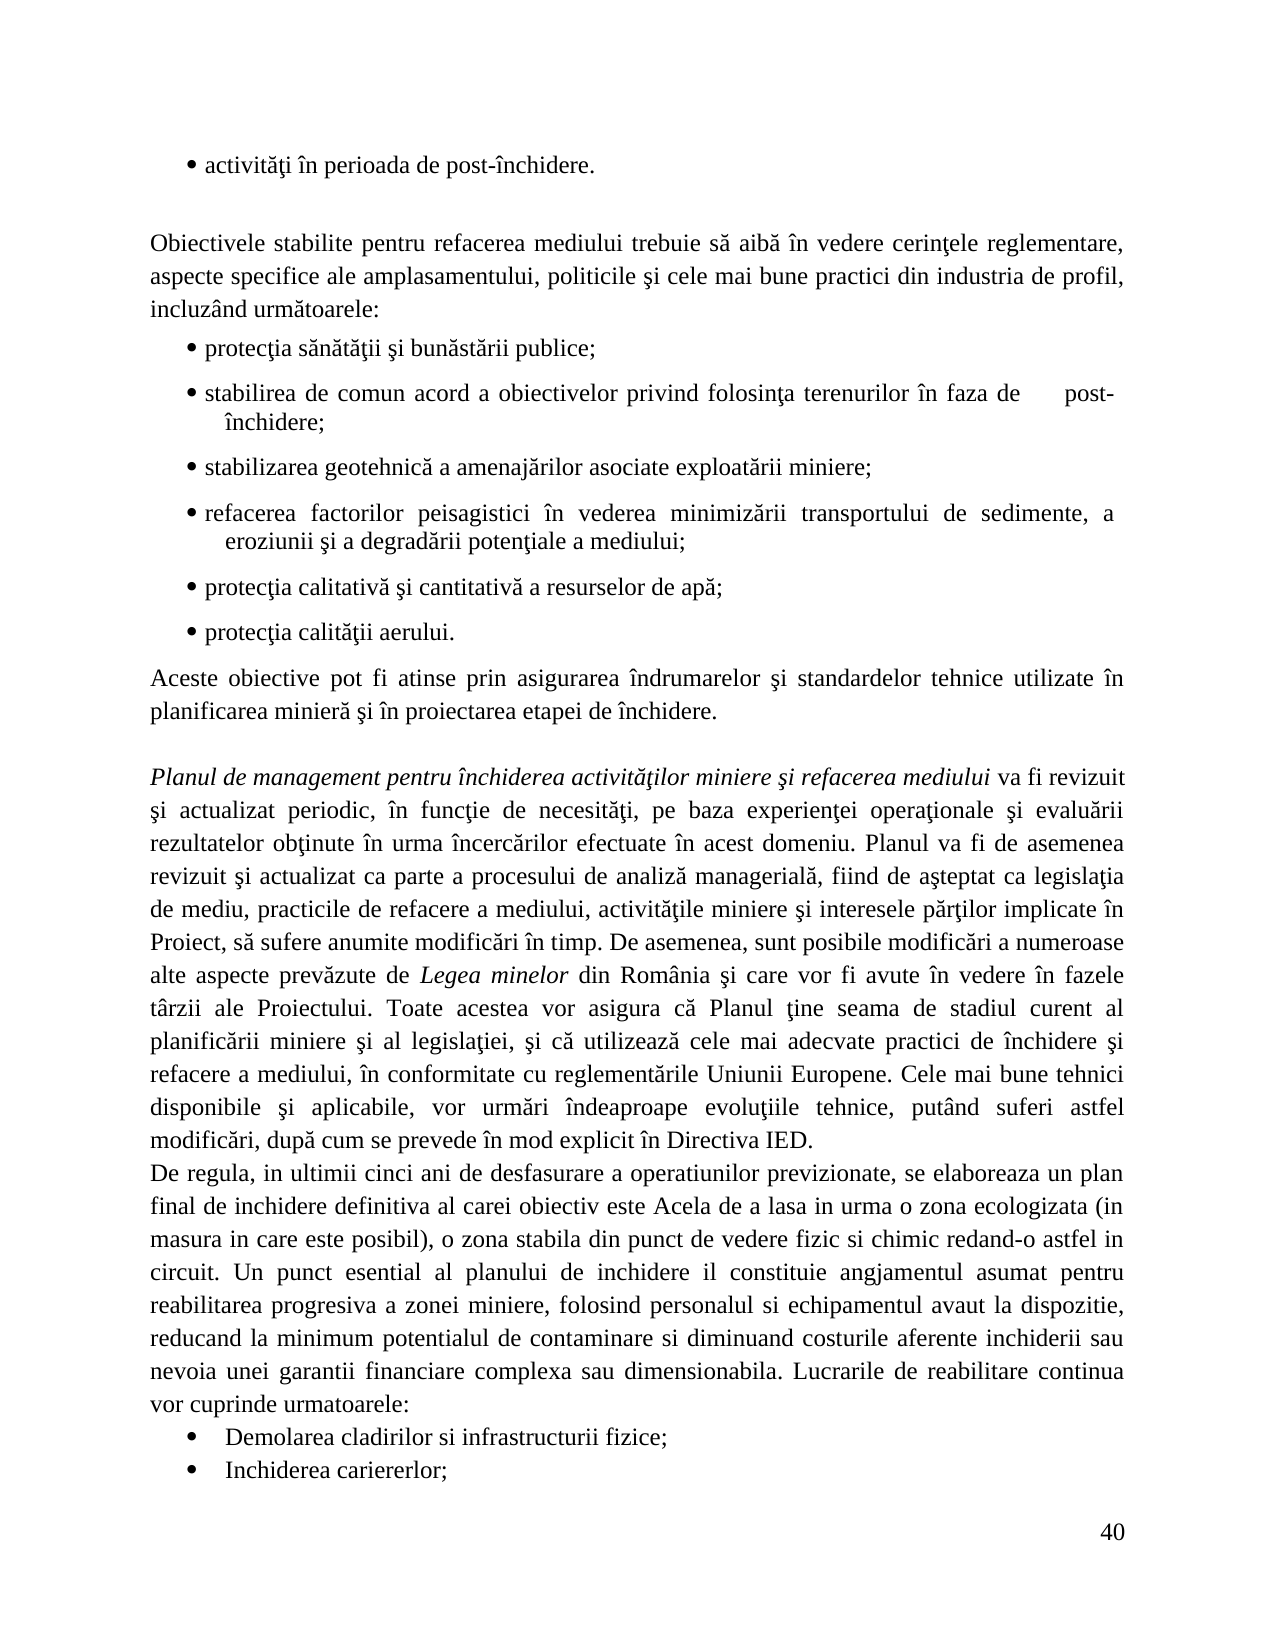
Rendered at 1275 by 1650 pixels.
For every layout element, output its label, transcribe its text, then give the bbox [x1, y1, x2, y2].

list Demolarea cladirilor si infrastructurii fizice; [187, 1422, 1125, 1451]
list Inchiderea cariererlor; [187, 1455, 1125, 1484]
list stabilirea de comun acord a obiectivelor privind folosinţa terenurilor în faza de post-închidere; [187, 378, 1116, 436]
list protecţia calitativă şi cantitativă a resurselor de apă; [187, 572, 1116, 601]
list protecţia sănătăţii şi bunăstării publice; [187, 333, 1116, 361]
text De regula, in ultimii cinci ani de desfasurare a operatiunilor previzionate, se elaboreaza un plan final de inchidere definitiva al carei obiectiv este Acela de a lasa in urma o zona ecologizata (in masura in care este posibil), o zona stabila din punct de vedere fizic si chimic redand-o astfel in circuit. Un punct esential al planului de inchidere il constituie angjamentul asumat pentru reabilitarea progresiva a zonei miniere, folosind personalul si echipamentul avaut la dispozitie, reducand la minimum potentialul de contaminare si diminuand costurile aferente inchiderii sau nevoia unei garantii financiare complexa sau dimensionabila. Lucrarile de reabilitare continua vor cuprinde urmatoarele: [150, 1158, 1125, 1418]
text Obiectivele stabilite pentru refacerea mediului trebuie să aibă în vedere cerinţele reglementare, aspecte specifice ale amplasamentului, politicile şi cele mai bune practici din industria de profil, incluzând următoarele: [150, 228, 1125, 323]
text Aceste obiective pot fi atinse prin asigurarea îndrumarelor şi standardelor tehnice utilizate în planificarea minieră şi în proiectarea etapei de închidere. [150, 663, 1125, 724]
list protecţia calităţii aerului. [187, 617, 1116, 646]
list stabilizarea geotehnică a amenajărilor asociate exploatării miniere; [187, 452, 1116, 481]
text Planul de management pentru închiderea activităţilor miniere şi refacerea mediului va fi revizuit şi actualizat periodic, în funcţie de necesităţi, pe baza experienţei operaţionale şi evaluării rezultatelor obţinute în urma încercărilor efectuate în acest domeniu. Planul va fi de asemenea revizuit şi actualizat ca parte a procesului de analiză managerială, fiind de aşteptat ca legislaţia de mediu, practicile de refacere a mediului, activităţile miniere şi interesele părţilor implicate în Proiect, să sufere anumite modificări în timp. De asemenea, sunt posibile modificări a numeroase alte aspecte prevăzute de Legea minelor din România şi care vor fi avute în vedere în fazele târzii ale Proiectului. Toate acestea vor asigura că Planul ţine seama de stadiul curent al planificării miniere şi al legislaţiei, şi că utilizează cele mai adecvate practici de închidere şi refacere a mediului, în conformitate cu reglementările Uniunii Europene. Cele mai bune tehnici disponibile şi aplicabile, vor urmări îndeaproape evoluţiile tehnice, putând suferi astfel modificări, după cum se prevede în mod explicit în Directiva IED. [150, 762, 1125, 1154]
list activităţi în perioada de post-închidere. [187, 150, 1116, 179]
list refacerea factorilor peisagistici în vederea minimizării transportului de sedimente, a eroziunii şi a degradării potenţiale a mediului; [187, 498, 1116, 555]
